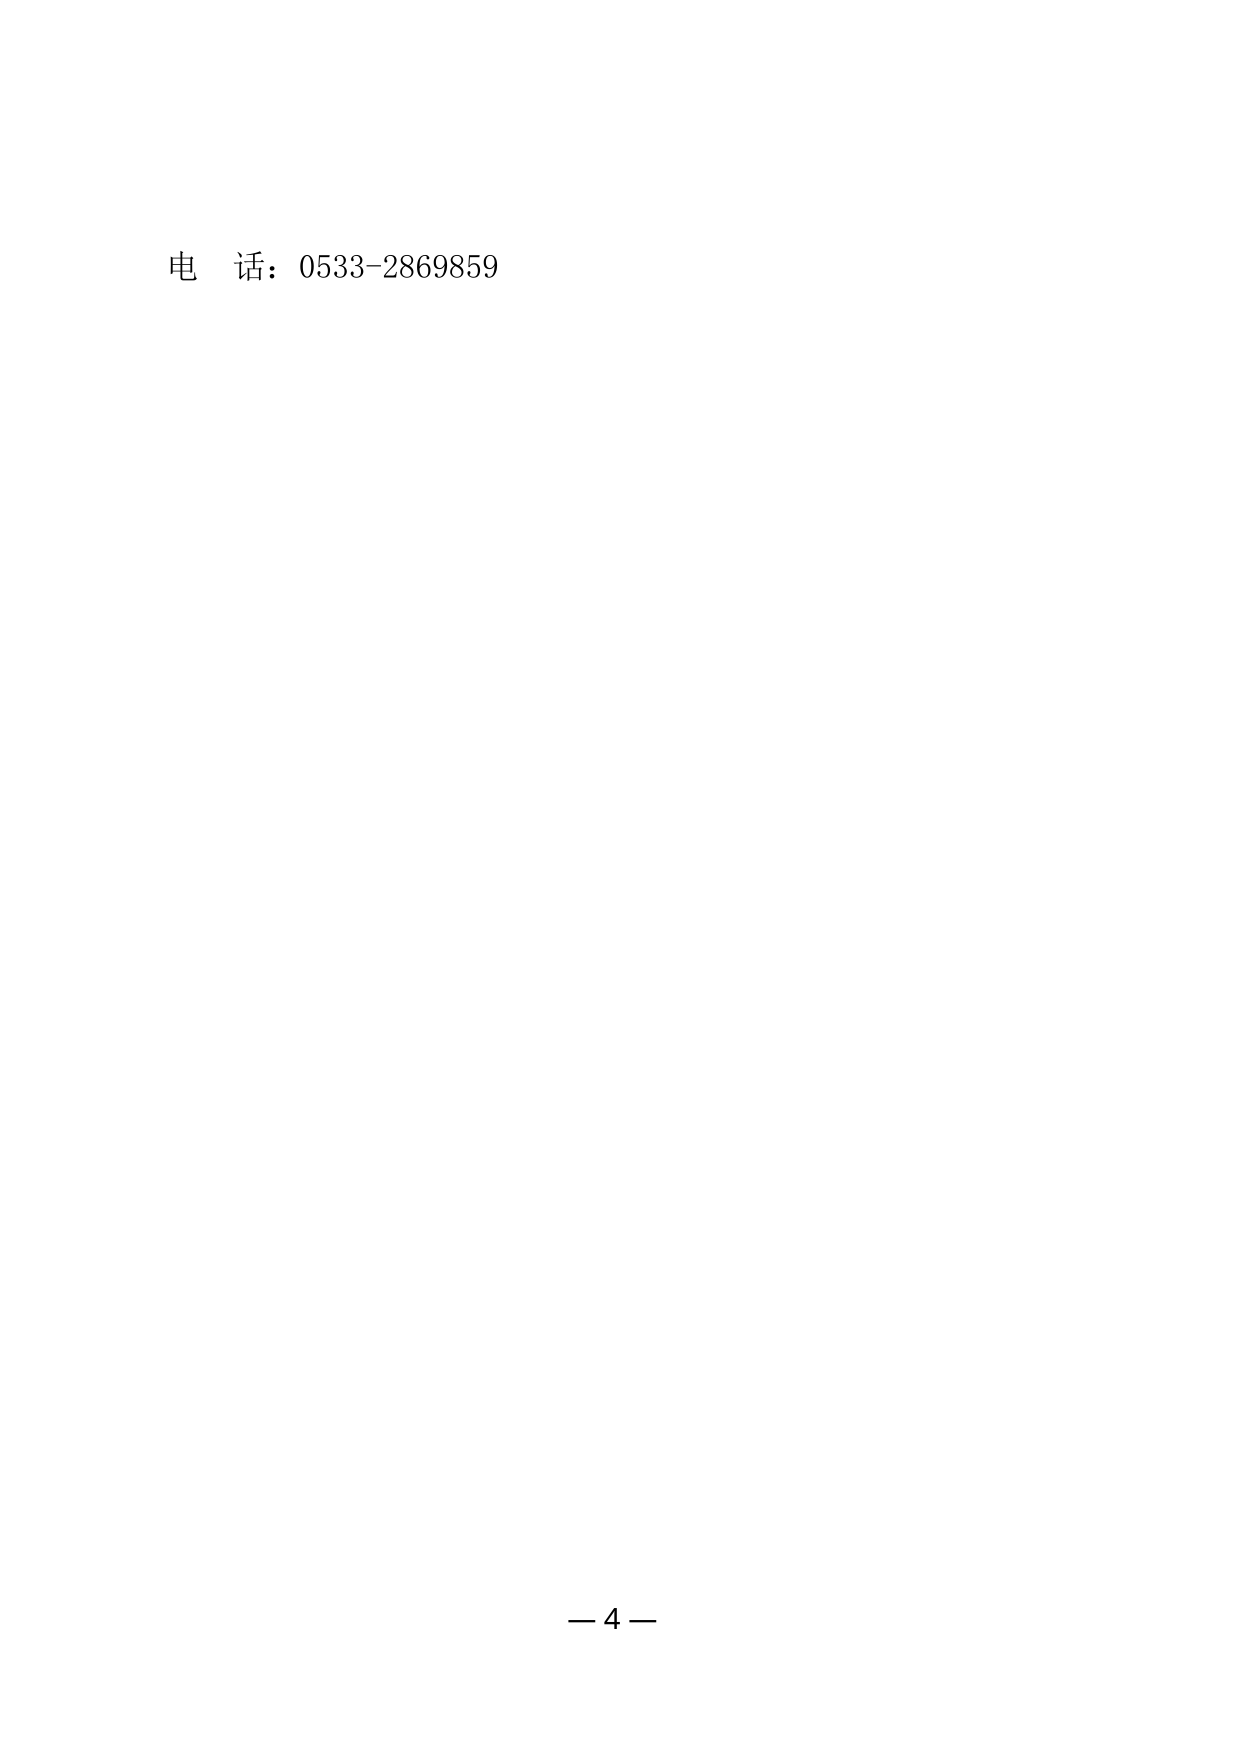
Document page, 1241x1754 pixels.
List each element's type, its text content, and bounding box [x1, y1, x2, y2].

text 电 话：0533-2869859 [165, 231, 1087, 296]
